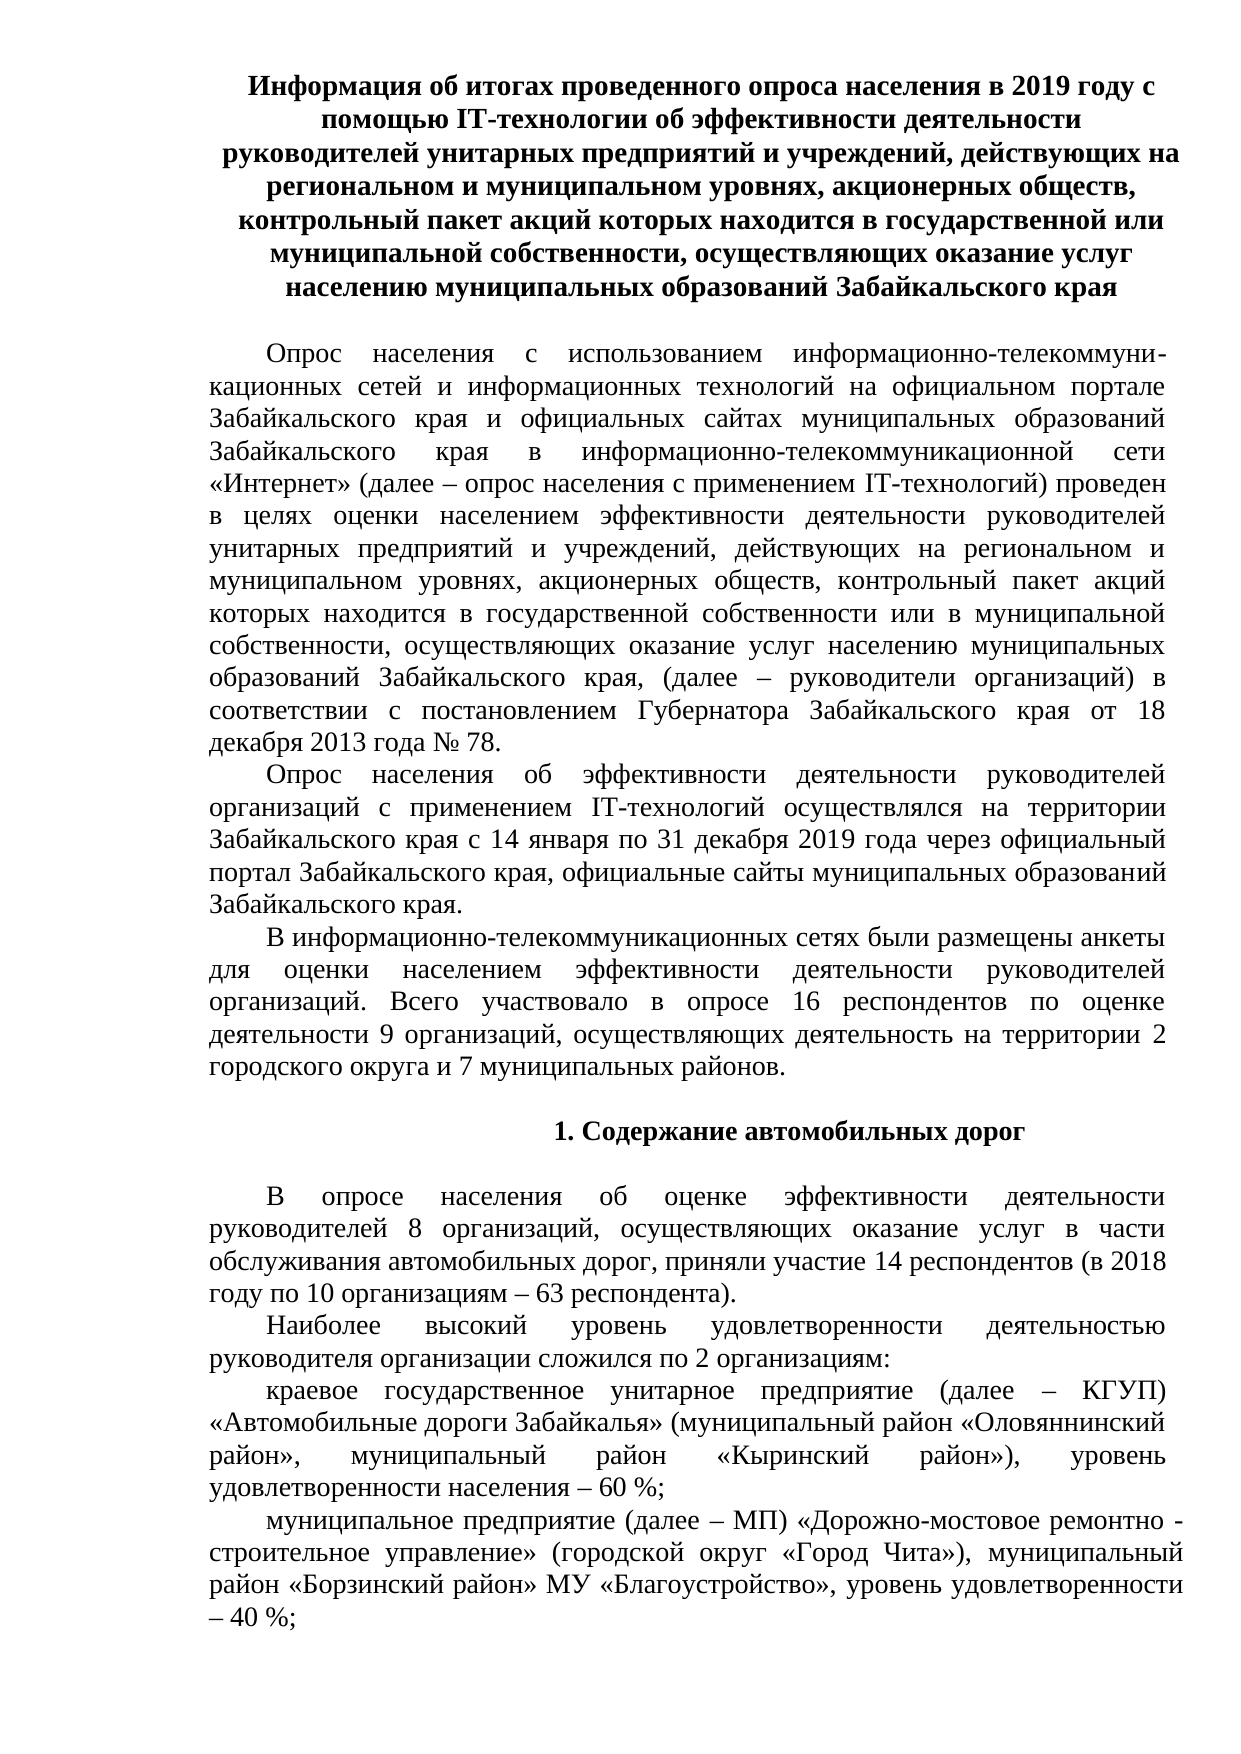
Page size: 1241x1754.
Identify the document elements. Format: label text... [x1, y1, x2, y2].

text краевое государственное унитарное предприятие (далее – КГУП) «Автомобильные дороги Забайкалья» (муниципальный район «Оловяннинский район», муниципальный район «Кыринский район»), уровень удовлетворенности населения – 60 %; [209, 1373, 1167, 1503]
text 1. Содержание автомобильных дорог [496, 1114, 1181, 1146]
text В информационно-телекоммуникационных сетях были размещены анкеты для оценки населением эффективности деятельности руководителей организаций. Всего участвовало в опросе 16 респондентов по оценке деятельности 9 организаций, осуществляющих деятельность на территории 2 городского округа и 7 муниципальных районов. [209, 919, 1167, 1082]
text Наиболее высокий уровень удовлетворенности деятельностью руководителя организации сложился по 2 организациям: [209, 1308, 1167, 1373]
text Информация об итогах проведенного опроса населения в 2019 году с помощью IT-технологии об эффективности деятельности руководителей унитарных предприятий и учреждений, действующих на региональном и муниципальном уровнях, акционерных обществ, контрольный пакет акций которых находится в государственной или муниципальной собственности, осуществляющих оказание услуг населению муниципальных образований Забайкальского края [221, 68, 1181, 303]
text муниципальное предприятие (далее – МП) «Дорожно-мостовое ремонтно - строительное управление» (городской округ «Город Чита»), муниципальный район «Борзинский район» МУ «Благоустройство», уровень удовлетворенности – 40 %; [207, 1503, 1181, 1632]
text Опрос населения с использованием информационно-телекоммуникационных сетей и информационных технологий на официальном портале Забайкальского края и официальных сайтах муниципальных образований Забайкальского края в информационно-телекоммуникационной сети «Интернет» (далее – опрос населения с применением IT-технологий) проведен в целях оценки населением эффективности деятельности руководителей унитарных предприятий и учреждений, действующих на региональном и муниципальном уровнях, акционерных обществ, контрольный пакет акций которых находится в государственной собственности или в муниципальной собственности, осуществляющих оказание услуг населению муниципальных образований Забайкальского края, (далее – руководители организаций) в соответствии с постановлением Губернатора Забайкальского края от 18 декабря 2013 года № 78. [209, 336, 1167, 758]
text Опрос населения об эффективности деятельности руководителей организаций с применением IT-технологий осуществлялся на территории Забайкальского края с 14 января по 31 декабря 2019 года через официальный портал Забайкальского края, официальные сайты муниципальных образований Забайкальского края. [209, 758, 1167, 919]
text В опросе населения об оценке эффективности деятельности руководителей 8 организаций, осуществляющих оказание услуг в части обслуживания автомобильных дорог, приняли участие 14 респондентов (в 2018 году по 10 организациям – 63 респондента). [209, 1179, 1167, 1308]
